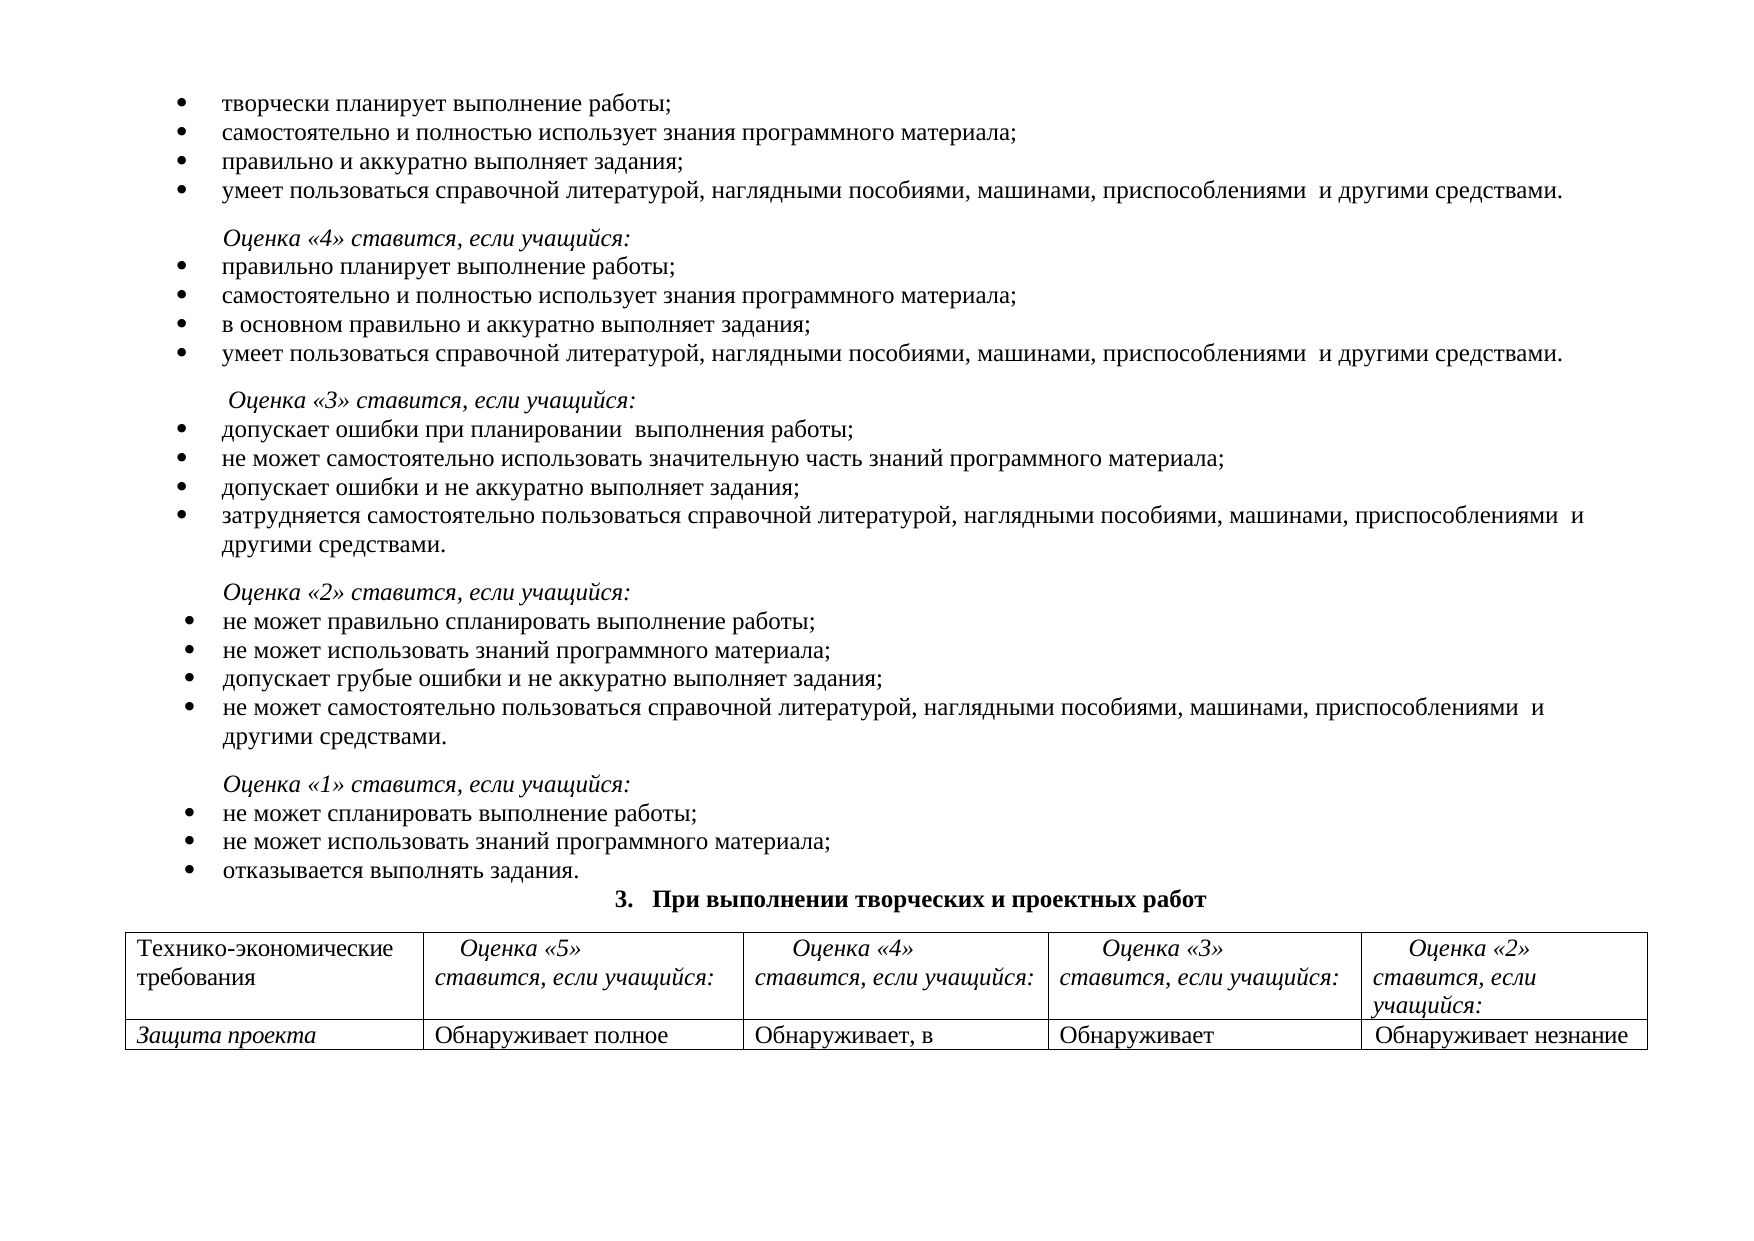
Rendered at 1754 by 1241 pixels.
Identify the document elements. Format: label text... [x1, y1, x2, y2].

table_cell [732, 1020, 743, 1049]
list самостоятельно и полностью использует знания программного материала; [177, 280, 1636, 309]
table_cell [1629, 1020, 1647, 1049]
list При выполнении творческих и проектных работ [185, 884, 1636, 913]
list допускает ошибки и не аккуратно выполняет задания; [177, 472, 1636, 501]
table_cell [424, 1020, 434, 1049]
list не может правильно спланировать выполнение работы; [185, 606, 1636, 635]
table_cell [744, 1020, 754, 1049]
list не может самостоятельно использовать значительную часть знаний программного материала; [177, 443, 1636, 472]
list умеет пользоваться справочной литературой, наглядными пособиями, машинами, приспособлениями и другими средствами. [177, 338, 1636, 366]
text Оценка «2» ставится, если учащийся: [223, 577, 1636, 606]
list отказывается выполнять задания. [185, 855, 1636, 884]
list в основном правильно и аккуратно выполняет задания; [177, 309, 1636, 338]
table_header Оценка «4» ставится, если учащийся: [744, 933, 1048, 1019]
text Оценка «4» ставится, если учащийся: [223, 223, 1636, 251]
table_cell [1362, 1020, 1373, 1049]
list умеет пользоваться справочной литературой, наглядными пособиями, машинами, приспособлениями и другими средствами. [177, 175, 1636, 203]
list не может самостоятельно пользоваться справочной литературой, наглядными пособиями, машинами, приспособлениями и другими средствами. [185, 692, 1636, 750]
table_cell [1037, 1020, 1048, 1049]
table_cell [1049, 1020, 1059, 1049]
list не может спланировать выполнение работы; [185, 798, 1636, 826]
list затрудняется самостоятельно пользоваться справочной литературой, наглядными пособиями, машинами, приспособлениями и другими средствами. [177, 501, 1636, 558]
table_header Оценка «2» ставится, если учащийся: [1362, 933, 1408, 1019]
table_header Оценка «5» ставится, если учащийся: [424, 933, 743, 1019]
text Оценка «3» ставится, если учащийся: [222, 386, 1636, 414]
list допускает грубые ошибки и не аккуратно выполняет задания; [185, 663, 1636, 692]
list не может использовать знаний программного материала; [185, 826, 1636, 855]
text Оценка «1» ставится, если учащийся: [223, 769, 1636, 798]
table_header Оценка «3» ставится, если учащийся: [1049, 933, 1361, 1019]
table_cell Защита проекта [126, 1020, 423, 1049]
list правильно и аккуратно выполняет задания; [177, 146, 1636, 175]
table_header Технико-экономические требования [126, 933, 423, 1019]
list самостоятельно и полностью использует знания программного материала; [177, 117, 1636, 146]
list не может использовать знаний программного материала; [185, 635, 1636, 663]
list допускает ошибки при планировании выполнения работы; [177, 414, 1636, 443]
list творчески планирует выполнение работы; [177, 88, 1636, 117]
list правильно планирует выполнение работы; [177, 251, 1636, 280]
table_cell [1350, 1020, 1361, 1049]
